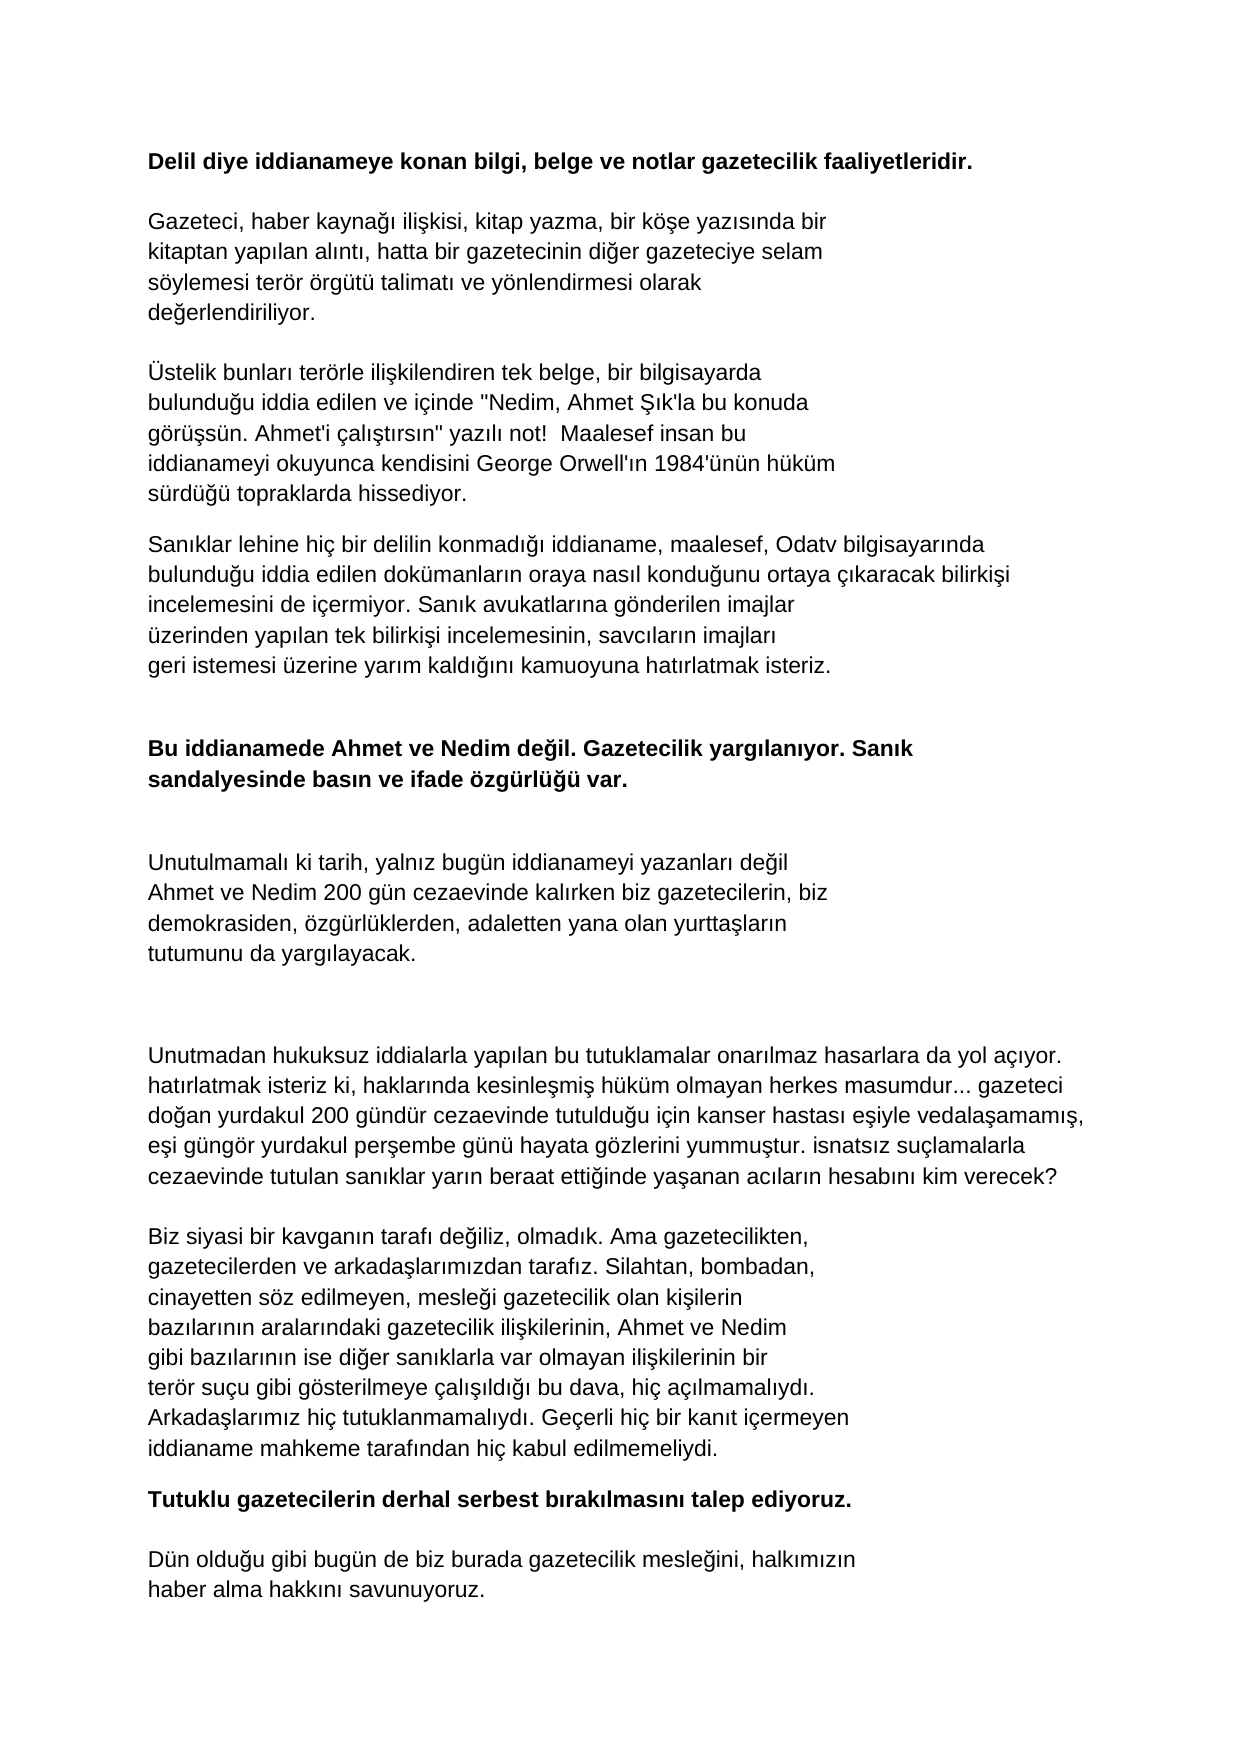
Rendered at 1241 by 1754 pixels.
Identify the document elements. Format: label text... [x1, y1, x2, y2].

text Sanıklar lehine hiç bir delilin konmadığı iddianame, maalesef, Odatv bilgisayarında bulunduğu iddia edilen dokümanların oraya nasıl konduğunu ortaya çıkaracak bilirkişi incelemesini de içermiyor. Sanık avukatlarına gönderilen imajlar üzerinden yapılan tek bilirkişi incelemesinin, savcıların imajları geri istemesi üzerine yarım kaldığını kamuoyuna hatırlatmak isteriz. [148, 531, 1093, 710]
text Bu iddianamede Ahmet ve Nedim değil. Gazetecilik yargılanıyor. Sanık sandalyesinde basın ve ifade özgürlüğü var. [148, 735, 1093, 824]
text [148, 1486, 1093, 1602]
text Unutulmamalı ki tarih, yalnız bugün iddianameyi yazanları değil Ahmet ve Nedim 200 gün cezaevinde kalırken biz gazetecilerin, biz demokrasiden, özgürlüklerden, adaletten yana olan yurttaşların tutumunu da yargılayacak. [148, 849, 1093, 966]
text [148, 148, 1093, 506]
text Unutmadan hukuksuz iddialarla yapılan bu tutuklamalar onarılmaz hasarlara da yol açıyor. hatırlatmak isteriz ki, haklarında kesinleşmiş hüküm olmayan herkes masumdur... gazeteci doğan yurdakul 200 gündür cezaevinde tutulduğu için kanser hastası eşiyle vedalaşamamış, eşi güngör yurdakul perşembe günü hayata gözlerini yummuştur. isnatsız suçlamalarla cezaevinde tutulan sanıklar yarın beraat ettiğinde yaşanan acıların hesabını kim verecek? Biz siyasi bir kavganın tarafı değiliz, olmadık. Ama gazetecilikten, gazetecilerden ve arkadaşlarımızdan tarafız. Silahtan, bombadan, cinayetten söz edilmeyen, mesleği gazetecilik olan kişilerin bazılarının aralarındaki gazetecilik ilişkilerinin, Ahmet ve Nedim gibi bazılarının ise diğer sanıklarla var olmayan ilişkilerinin bir terör suçu gibi gösterilmeye çalışıldığı bu dava, hiç açılmamalıydı. Arkadaşlarımız hiç tutuklanmamalıydı. Geçerli hiç bir kanıt içermeyen iddianame mahkeme tarafından hiç kabul edilmemeliydi. [148, 1042, 1093, 1461]
